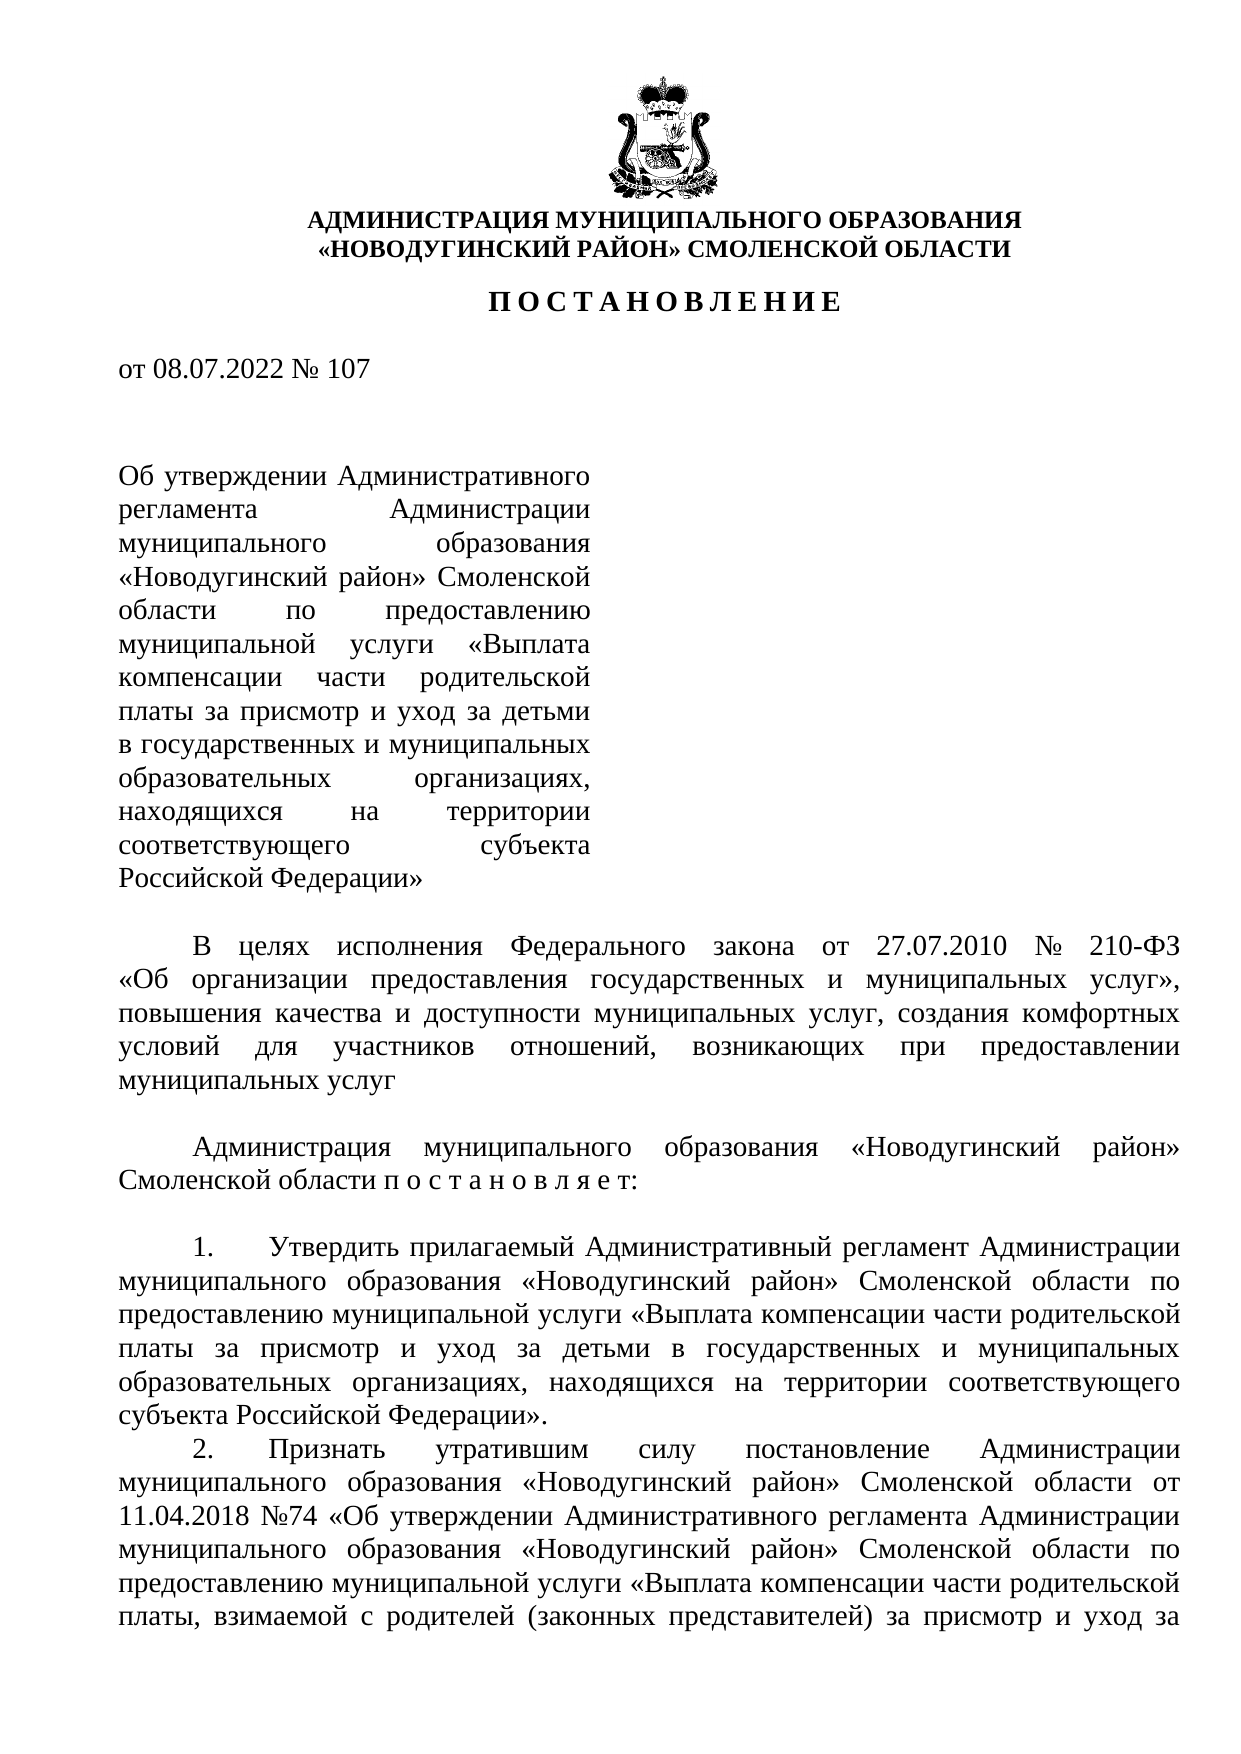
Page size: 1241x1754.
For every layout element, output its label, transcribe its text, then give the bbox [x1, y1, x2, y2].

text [118, 1431, 1181, 1632]
text В целях исполнения Федерального закона от 27.07.2010 № 210-ФЗ «Об организации предоставления государственных и муниципальных услуг», повышения качества и доступности муниципальных услуг, создания комфортных условий для участников отношений, возникающих при предоставлении муниципальных услуг [118, 928, 1181, 1095]
text ПОСТАНОВЛЕНИЕ [118, 284, 1211, 318]
text от 08.07.2022 № 107 [118, 351, 1211, 385]
text Об утверждении Административного регламента Администрации муниципального образования «Новодугинский район» Смоленской области по предоставлению муниципальной услуги «Выплата компенсации части родительской платы за присмотр и уход за детьми в государственных и муниципальных образовательных организациях, находящихся на территории соответствующего субъекта Российской Федерации» [118, 458, 591, 894]
picture [607, 73, 722, 206]
text Администрация муниципального образования «Новодугинский район» Смоленской области п о с т а н о в л я е т: [118, 1129, 1181, 1196]
text АДМИНИСТРАЦИЯ МУНИЦИПАЛЬНОГО ОБРАЗОВАНИЯ [118, 205, 1211, 234]
text «НОВОДУГИНСКИЙ РАЙОН» СМОЛЕНСКОЙ ОБЛАСТИ [118, 234, 1211, 263]
text 1. Утвердить прилагаемый Административный регламент Администрации муниципального образования «Новодугинский район» Смоленской области по предоставлению муниципальной услуги «Выплата компенсации части родительской платы за присмотр и уход за детьми в государственных и муниципальных образовательных организациях, находящихся на территории соответствующего субъекта Российской Федерации». [118, 1229, 1181, 1431]
